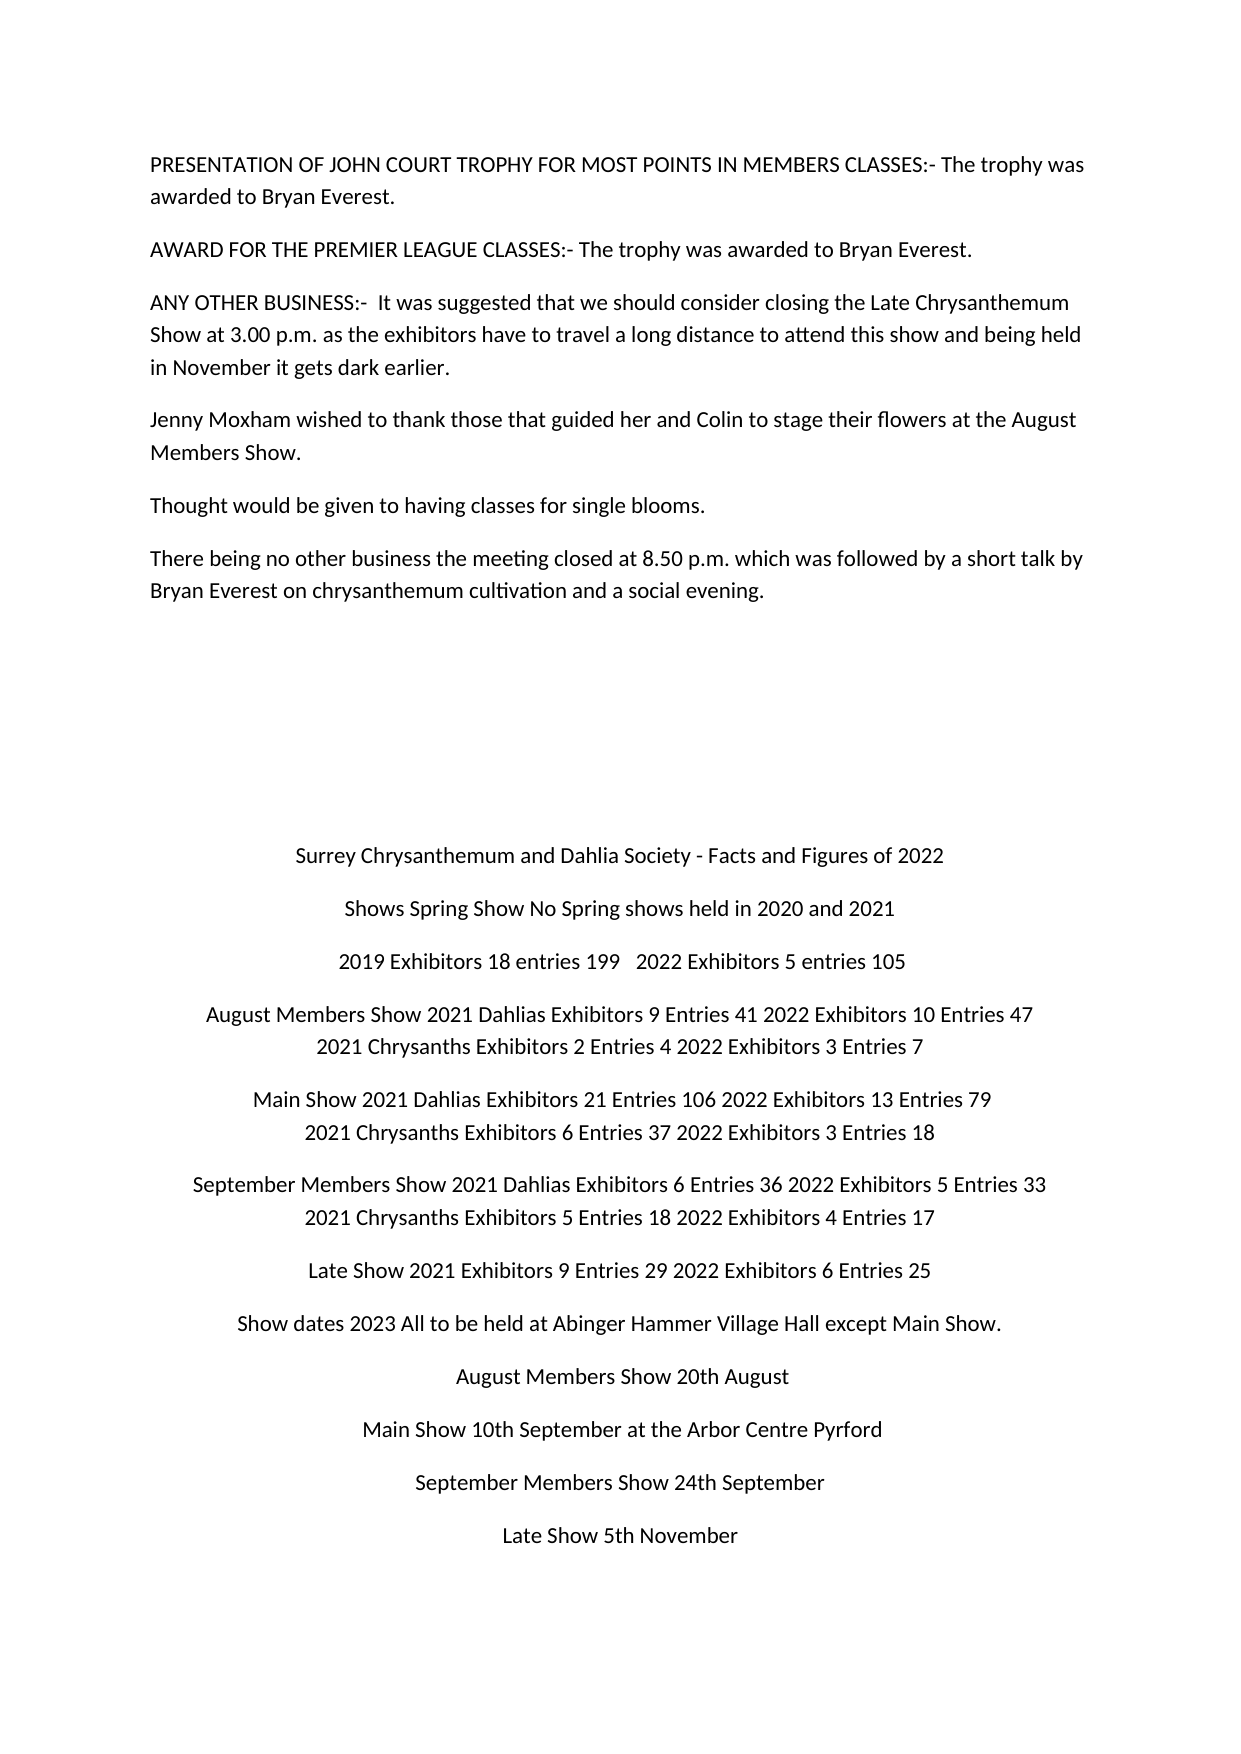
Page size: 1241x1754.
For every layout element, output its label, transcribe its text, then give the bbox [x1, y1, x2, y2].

text There being no other business the meeting closed at 8.50 p.m. which was followed by a short talk by Bryan Everest on chrysanthemum cultivation and a social evening. [150, 544, 1090, 604]
text Main Show 2021 Dahlias Exhibitors 21 Entries 106 2022 Exhibitors 13 Entries 79 2021 Chrysanths Exhibitors 6 Entries 37 2022 Exhibitors 3 Entries 18 [150, 1085, 1090, 1146]
text PRESENTATION OF JOHN COURT TROPHY FOR MOST POINTS IN MEMBERS CLASSES:- The trophy was awarded to Bryan Everest. [150, 150, 1090, 210]
text Shows Spring Show No Spring shows held in 2020 and 2021 [150, 894, 1090, 922]
text Surrey Chrysanthemum and Dahlia Society - Facts and Figures of 2022 [150, 841, 1090, 869]
text 2019 Exhibitors 18 entries 199 2022 Exhibitors 5 entries 105 [150, 947, 1090, 975]
text August Members Show 20th August [150, 1362, 1090, 1390]
text AWARD FOR THE PREMIER LEAGUE CLASSES:- The trophy was awarded to Bryan Everest. [150, 235, 1090, 263]
text Late Show 5th November [150, 1521, 1090, 1549]
text ANY OTHER BUSINESS:- It was suggested that we should consider closing the Late Chrysanthemum Show at 3.00 p.m. as the exhibitors have to travel a long distance to attend this show and being held in November it gets dark earlier. [150, 288, 1090, 381]
text Jenny Moxham wished to thank those that guided her and Colin to stage their flowers at the August Members Show. [150, 406, 1090, 466]
text Thought would be given to having classes for single blooms. [150, 491, 1090, 519]
text Show dates 2023 All to be held at Abinger Hammer Village Hall except Main Show. [150, 1309, 1090, 1337]
text September Members Show 24th September [150, 1468, 1090, 1496]
text August Members Show 2021 Dahlias Exhibitors 9 Entries 41 2022 Exhibitors 10 Entries 47 2021 Chrysanths Exhibitors 2 Entries 4 2022 Exhibitors 3 Entries 7 [150, 1000, 1090, 1060]
text Late Show 2021 Exhibitors 9 Entries 29 2022 Exhibitors 6 Entries 25 [150, 1256, 1090, 1284]
text September Members Show 2021 Dahlias Exhibitors 6 Entries 36 2022 Exhibitors 5 Entries 33 2021 Chrysanths Exhibitors 5 Entries 18 2022 Exhibitors 4 Entries 17 [150, 1171, 1090, 1231]
text Main Show 10th September at the Arbor Centre Pyrford [150, 1415, 1090, 1443]
